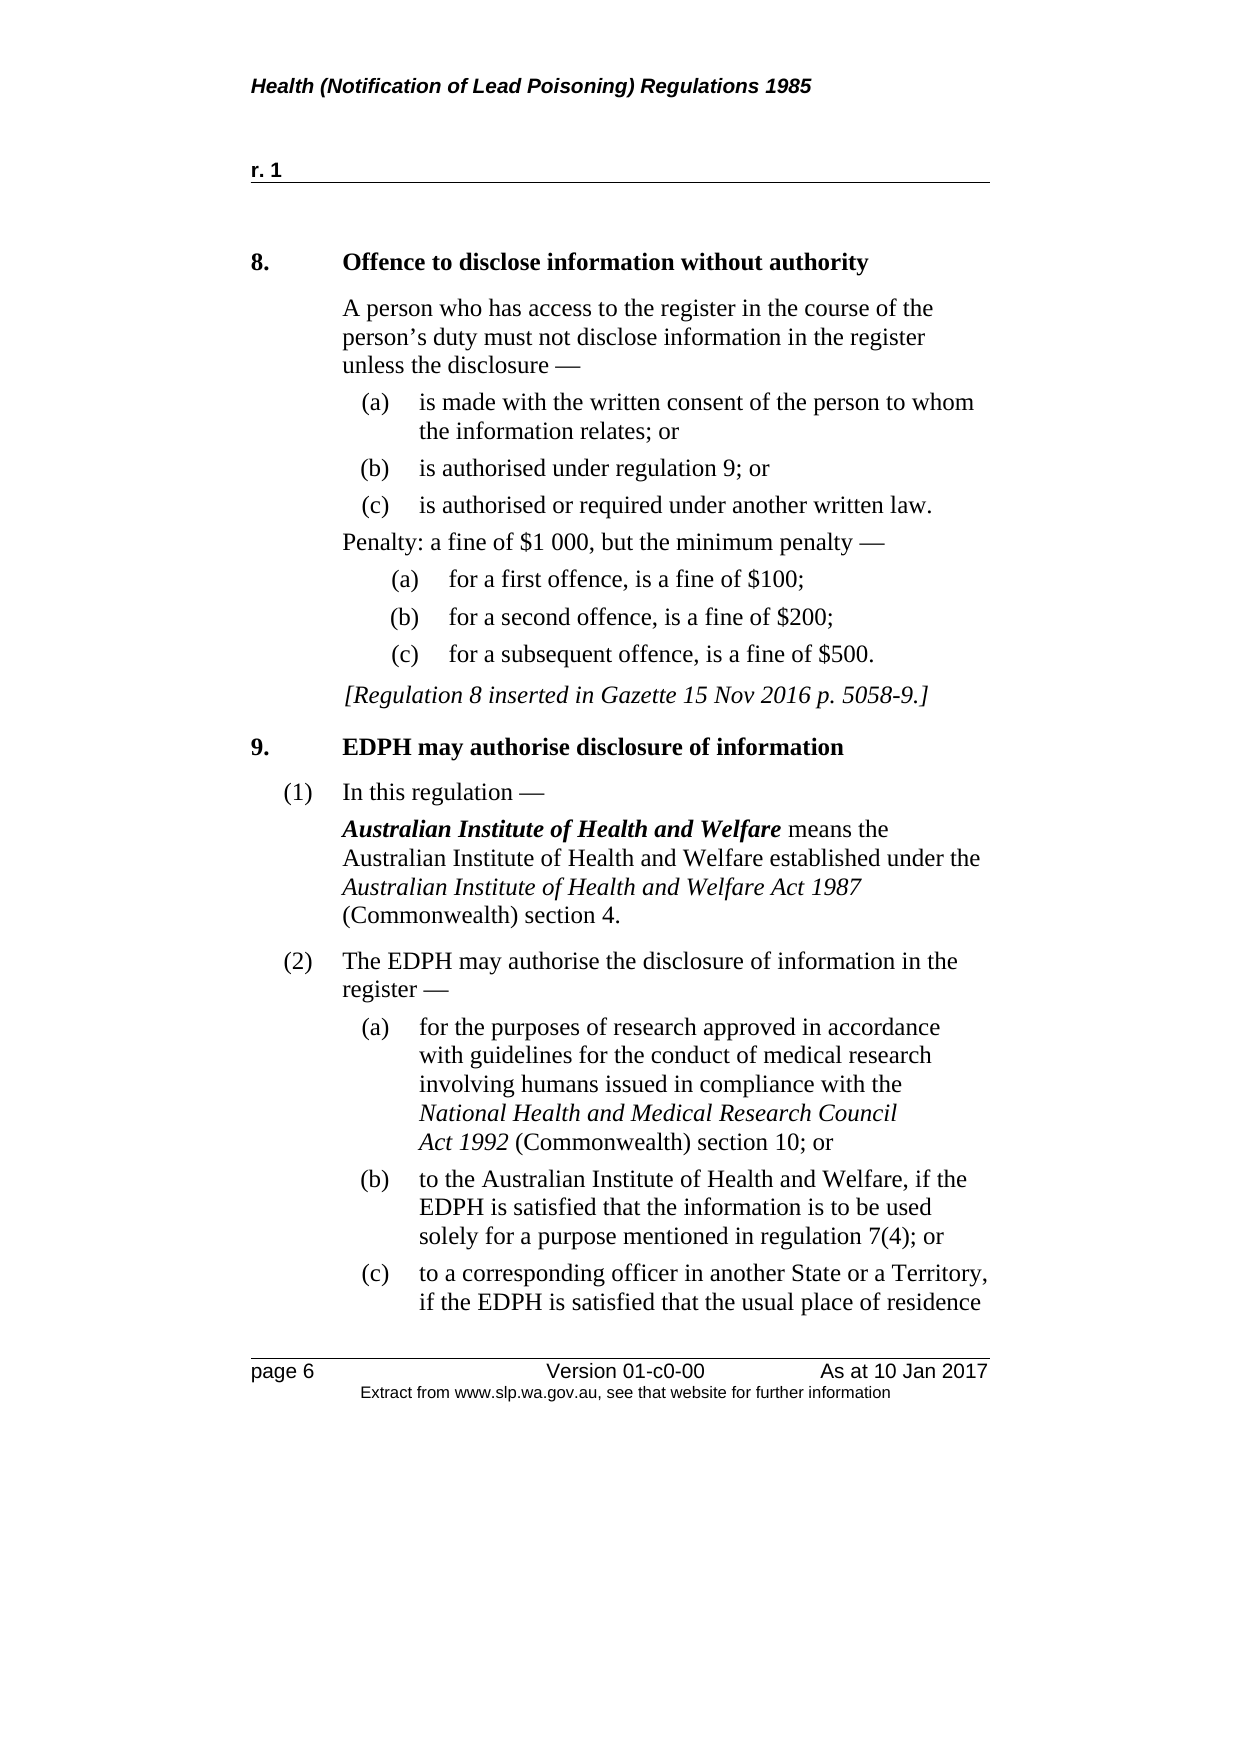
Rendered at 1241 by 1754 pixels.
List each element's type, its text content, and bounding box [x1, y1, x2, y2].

text Australian Institute of Health and Welfare means the Australian Institute of Health and Welfare established under the Australian Institute of Health and Welfare Act 1987 (Commonwealth) section 4. [251, 814, 990, 929]
text (c) is authorised or required under another written law. [251, 490, 990, 519]
text (b) to the Australian Institute of Health and Welfare, if the EDPH is satisfied that the information is to be used solely for a purpose mentioned in regulation 7(4); or [251, 1164, 990, 1250]
text A person who has access to the register in the course of the person’s duty must not disclose information in the register unless the disclosure — [251, 293, 990, 379]
text (a) is made with the written consent of the person to whom the information relates; or [251, 387, 990, 445]
subtitle 9. EDPH may authorise disclosure of information [251, 732, 990, 760]
text (2) The EDPH may authorise the disclosure of information in the register — [251, 946, 990, 1003]
text (a) for a first offence, is a fine of $100; [251, 564, 990, 593]
text (a) for the purposes of research approved in accordance with guidelines for the conduct of medical research involving humans issued in compliance with the National Health and Medical Research Council Act 1992 (Commonwealth) section 10; or [251, 1012, 990, 1155]
text (c) for a subsequent offence, is a fine of $500. [251, 639, 990, 667]
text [251, 1258, 990, 1316]
text (b) for a second offence, is a fine of $200; [251, 602, 990, 630]
text (1) In this regulation — [251, 777, 990, 806]
subtitle 8. Offence to disclose information without authority [251, 247, 990, 276]
text (b) is authorised under regulation 9; or [251, 453, 990, 482]
text Penalty: a fine of $1 000, but the minimum penalty — [251, 527, 990, 556]
text [Regulation 8 inserted in Gazette 15 Nov 2016 p. 5058-9.] [251, 680, 990, 709]
